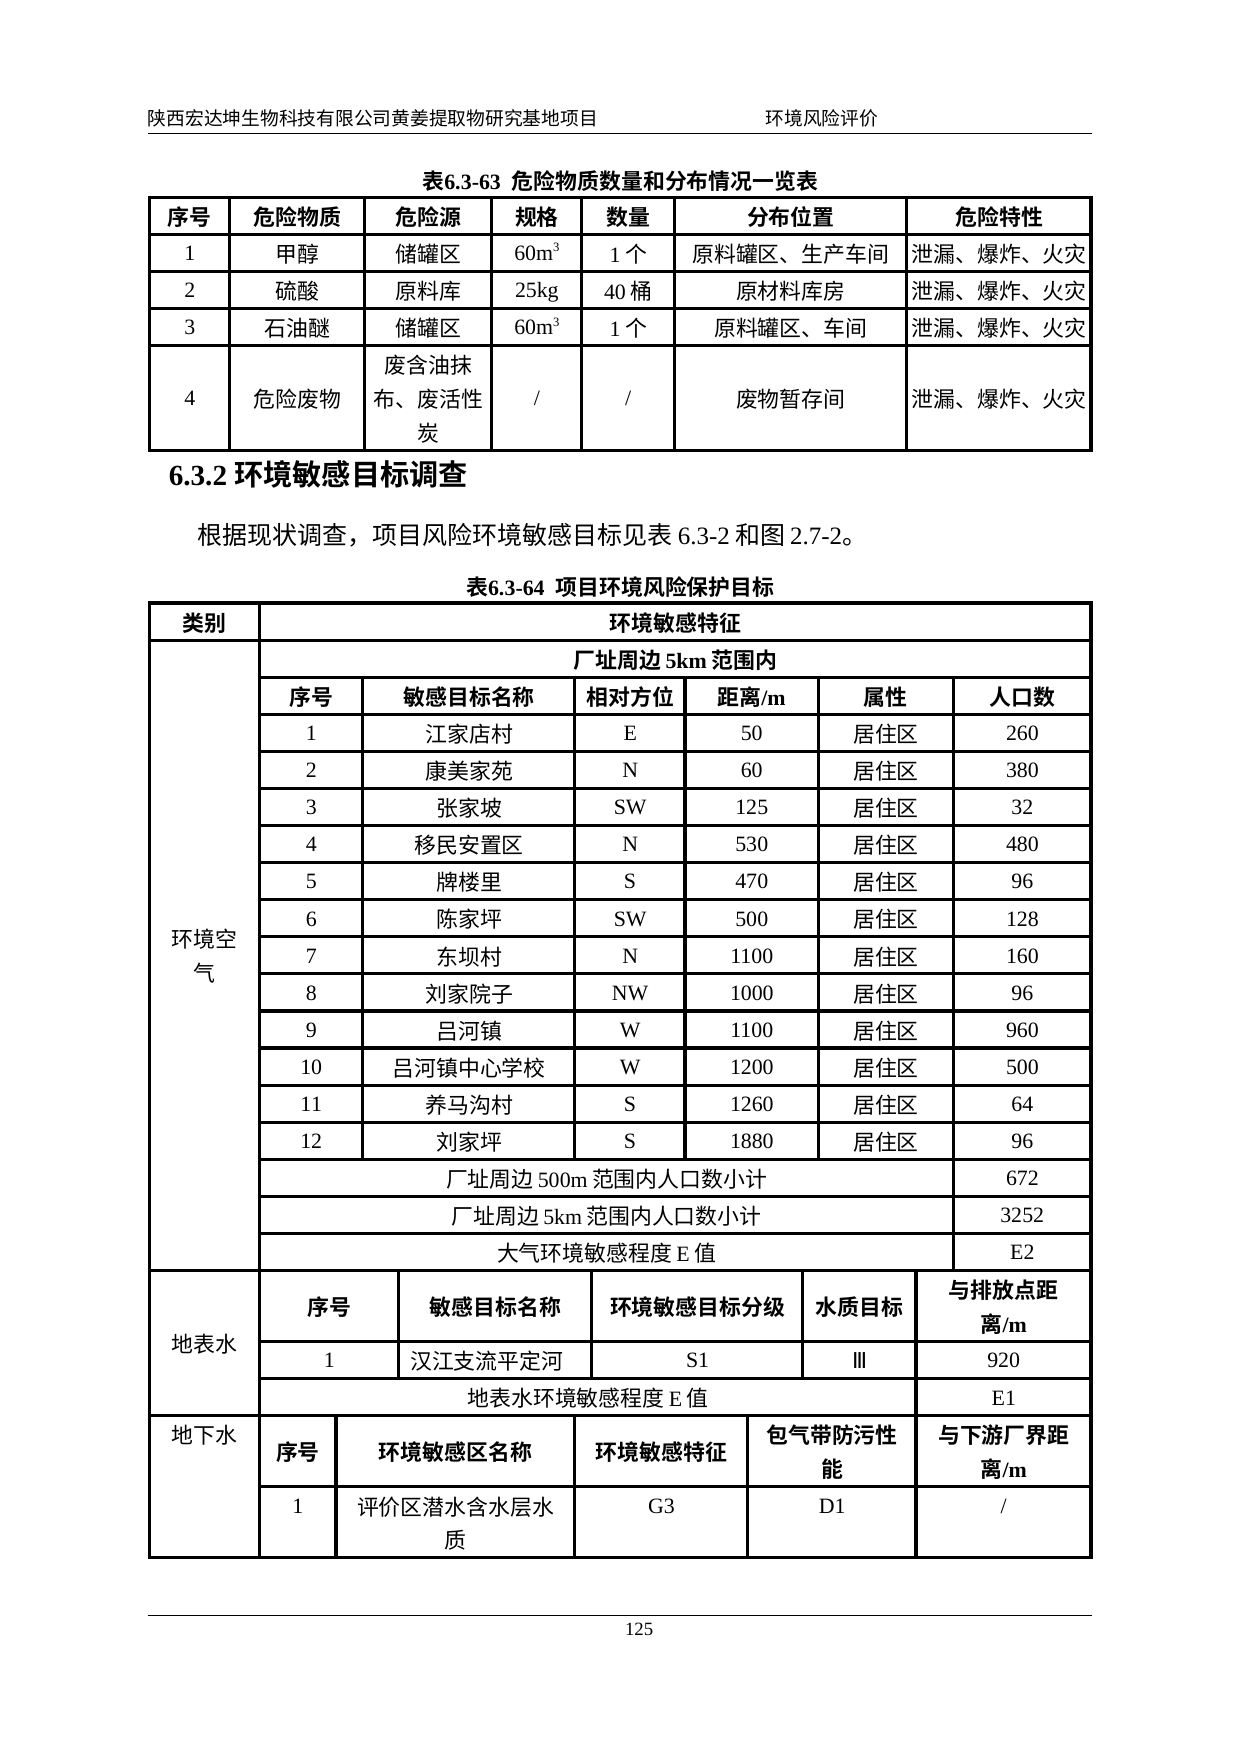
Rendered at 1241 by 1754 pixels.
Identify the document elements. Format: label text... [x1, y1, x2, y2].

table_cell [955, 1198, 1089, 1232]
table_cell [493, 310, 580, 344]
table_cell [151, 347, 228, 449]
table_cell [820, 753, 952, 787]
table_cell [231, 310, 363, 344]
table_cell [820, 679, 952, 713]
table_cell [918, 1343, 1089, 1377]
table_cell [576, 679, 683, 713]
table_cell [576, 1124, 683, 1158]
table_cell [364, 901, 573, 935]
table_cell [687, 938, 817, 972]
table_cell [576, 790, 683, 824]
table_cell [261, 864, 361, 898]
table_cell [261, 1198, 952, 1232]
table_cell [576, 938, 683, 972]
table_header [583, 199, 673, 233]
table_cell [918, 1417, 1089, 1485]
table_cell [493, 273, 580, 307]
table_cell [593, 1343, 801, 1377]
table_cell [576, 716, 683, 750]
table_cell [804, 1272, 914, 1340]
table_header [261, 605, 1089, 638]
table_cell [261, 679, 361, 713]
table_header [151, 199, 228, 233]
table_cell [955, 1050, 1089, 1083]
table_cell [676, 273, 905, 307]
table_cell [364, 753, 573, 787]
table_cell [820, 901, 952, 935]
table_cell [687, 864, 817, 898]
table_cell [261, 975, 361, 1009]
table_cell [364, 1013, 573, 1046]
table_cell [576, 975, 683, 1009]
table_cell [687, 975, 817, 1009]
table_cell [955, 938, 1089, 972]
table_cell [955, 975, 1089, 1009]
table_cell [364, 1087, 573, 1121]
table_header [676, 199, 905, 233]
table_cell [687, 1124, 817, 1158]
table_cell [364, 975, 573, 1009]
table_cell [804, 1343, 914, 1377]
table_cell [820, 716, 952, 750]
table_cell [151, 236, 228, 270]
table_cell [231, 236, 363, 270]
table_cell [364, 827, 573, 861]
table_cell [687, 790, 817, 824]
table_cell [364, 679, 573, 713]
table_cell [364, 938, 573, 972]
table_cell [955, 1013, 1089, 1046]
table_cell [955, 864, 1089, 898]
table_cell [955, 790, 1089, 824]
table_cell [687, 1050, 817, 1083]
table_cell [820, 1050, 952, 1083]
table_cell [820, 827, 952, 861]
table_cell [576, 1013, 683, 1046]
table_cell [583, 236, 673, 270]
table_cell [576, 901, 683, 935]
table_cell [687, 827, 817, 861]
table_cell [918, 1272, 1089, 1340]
text 根据现状调查，项目风险环境敏感目标见表6.3-2和图2.7-2。 [148, 515, 1092, 552]
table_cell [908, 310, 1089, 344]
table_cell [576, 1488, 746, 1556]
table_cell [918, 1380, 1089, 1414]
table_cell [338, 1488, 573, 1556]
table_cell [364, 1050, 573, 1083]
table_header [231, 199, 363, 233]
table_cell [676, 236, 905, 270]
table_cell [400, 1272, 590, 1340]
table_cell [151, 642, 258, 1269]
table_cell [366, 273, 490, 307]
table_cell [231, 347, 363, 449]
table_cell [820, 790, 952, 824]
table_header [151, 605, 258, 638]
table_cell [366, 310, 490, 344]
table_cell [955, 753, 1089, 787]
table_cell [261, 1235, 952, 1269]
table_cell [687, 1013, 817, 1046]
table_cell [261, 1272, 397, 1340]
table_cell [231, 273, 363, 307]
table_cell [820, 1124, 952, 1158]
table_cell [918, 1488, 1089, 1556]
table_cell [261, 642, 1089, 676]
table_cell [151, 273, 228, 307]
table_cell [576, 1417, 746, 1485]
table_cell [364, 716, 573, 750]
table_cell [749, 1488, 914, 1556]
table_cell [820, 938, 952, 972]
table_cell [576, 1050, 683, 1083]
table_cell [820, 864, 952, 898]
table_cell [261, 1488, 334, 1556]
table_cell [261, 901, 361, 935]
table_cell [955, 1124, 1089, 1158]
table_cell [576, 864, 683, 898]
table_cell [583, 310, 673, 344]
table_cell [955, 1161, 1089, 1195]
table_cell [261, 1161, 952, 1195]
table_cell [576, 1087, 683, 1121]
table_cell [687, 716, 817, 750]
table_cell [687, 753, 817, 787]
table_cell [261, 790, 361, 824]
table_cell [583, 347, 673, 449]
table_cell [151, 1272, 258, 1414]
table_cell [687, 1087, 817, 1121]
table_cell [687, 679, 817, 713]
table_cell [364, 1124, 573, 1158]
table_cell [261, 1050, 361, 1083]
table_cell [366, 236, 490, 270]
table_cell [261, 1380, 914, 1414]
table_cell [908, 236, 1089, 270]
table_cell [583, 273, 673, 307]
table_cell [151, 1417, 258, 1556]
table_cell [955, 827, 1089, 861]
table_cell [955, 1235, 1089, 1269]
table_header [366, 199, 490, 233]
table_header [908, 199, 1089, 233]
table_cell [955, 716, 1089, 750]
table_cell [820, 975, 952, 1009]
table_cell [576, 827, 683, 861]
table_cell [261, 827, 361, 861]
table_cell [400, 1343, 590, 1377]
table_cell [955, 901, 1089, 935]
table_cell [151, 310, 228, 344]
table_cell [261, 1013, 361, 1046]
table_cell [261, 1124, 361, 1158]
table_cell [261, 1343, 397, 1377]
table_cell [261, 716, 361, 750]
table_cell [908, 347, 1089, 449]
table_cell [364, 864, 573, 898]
subtitle 环境敏感目标调查 [148, 452, 1092, 494]
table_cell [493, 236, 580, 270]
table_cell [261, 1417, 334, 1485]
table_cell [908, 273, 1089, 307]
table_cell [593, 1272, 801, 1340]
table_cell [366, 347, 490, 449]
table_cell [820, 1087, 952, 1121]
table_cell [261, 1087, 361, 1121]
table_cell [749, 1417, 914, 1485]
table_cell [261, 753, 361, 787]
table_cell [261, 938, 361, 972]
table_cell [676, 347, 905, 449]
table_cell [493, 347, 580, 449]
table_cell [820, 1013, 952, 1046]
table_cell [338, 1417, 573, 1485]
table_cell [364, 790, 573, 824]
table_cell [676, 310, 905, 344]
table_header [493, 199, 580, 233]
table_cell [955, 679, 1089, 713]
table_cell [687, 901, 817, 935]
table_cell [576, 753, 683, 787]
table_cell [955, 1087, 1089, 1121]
